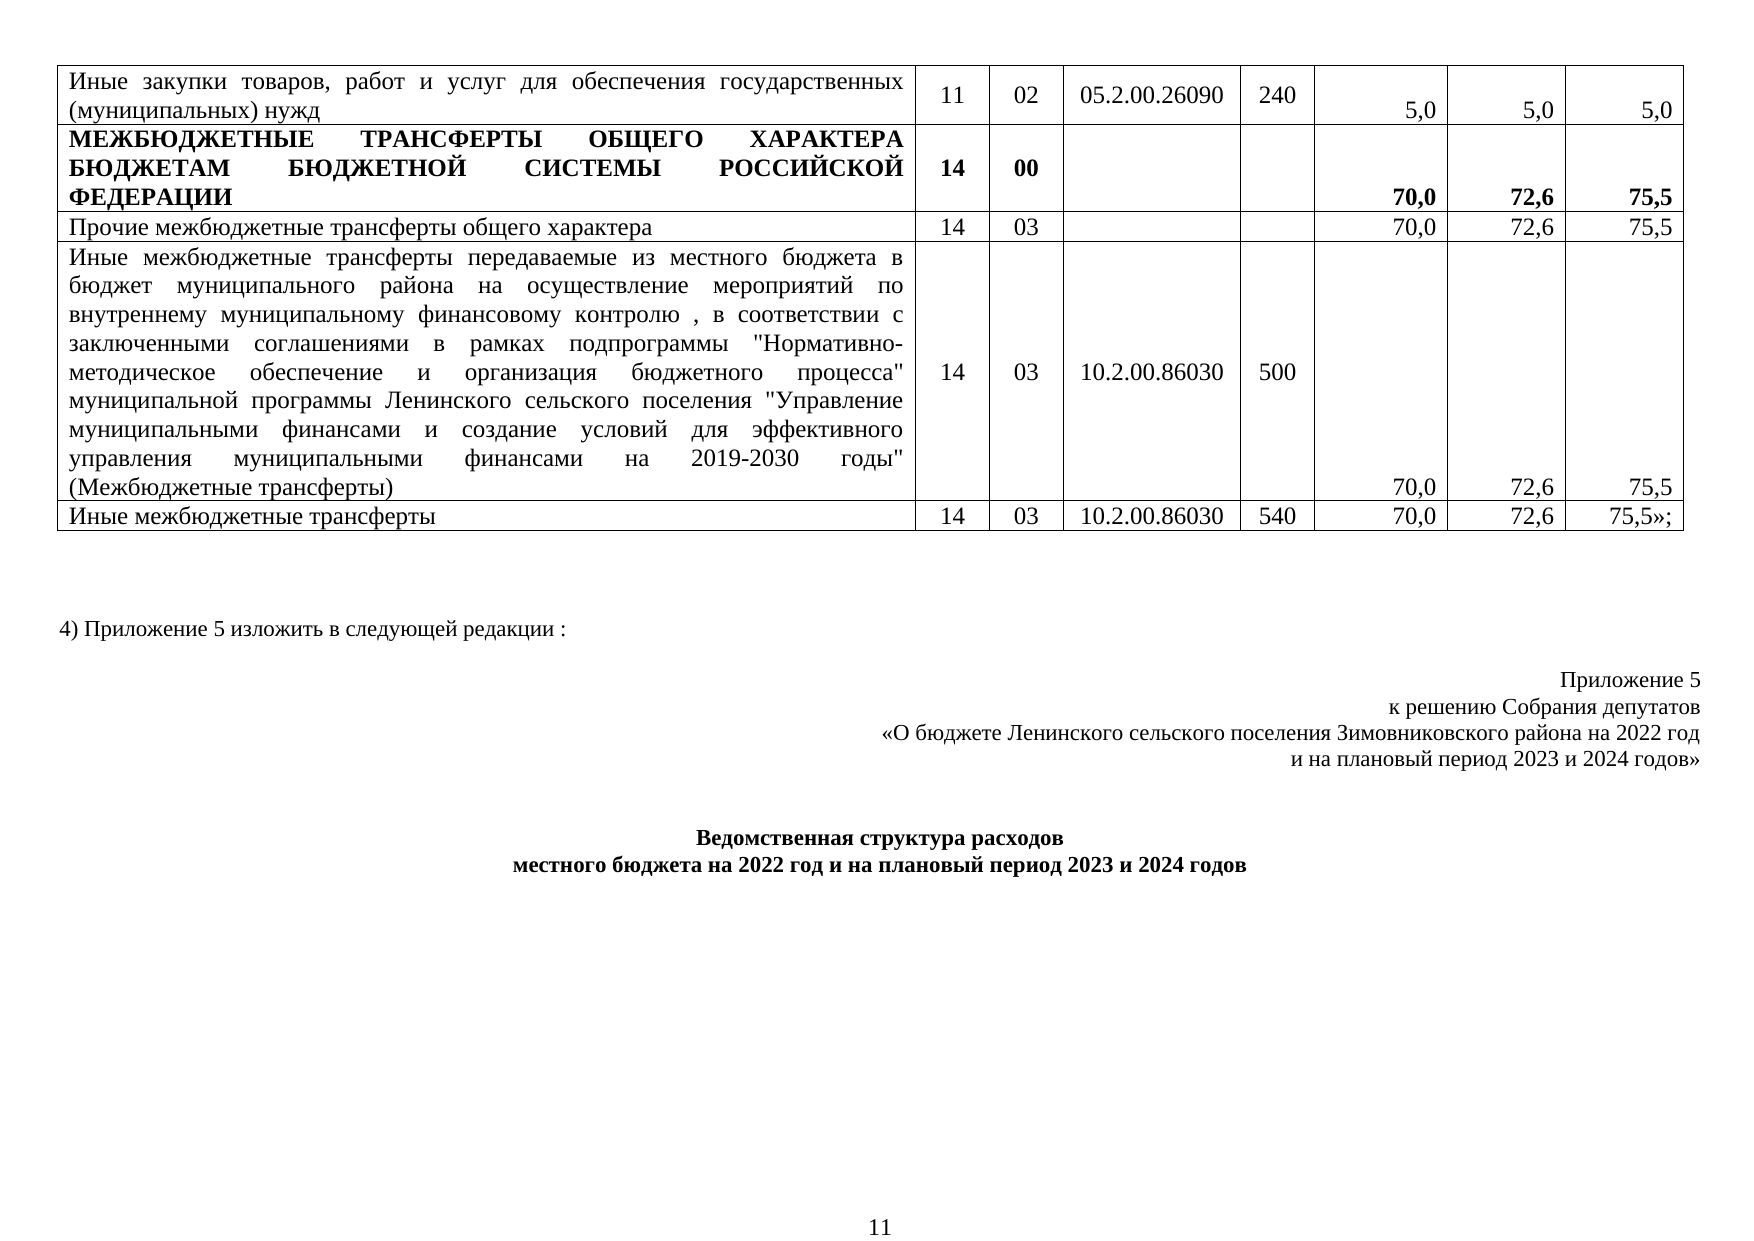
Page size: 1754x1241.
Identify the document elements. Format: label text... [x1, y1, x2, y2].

text 4) Приложение 5 изложить в следующей редакции : [59, 615, 1701, 642]
table_cell Иные межбюджетные трансферты [58, 501, 915, 530]
table_cell Прочие межбюджетные трансферты общего характера [58, 212, 915, 241]
table_cell 72,6 [1448, 501, 1565, 530]
table_cell 5,0 [1566, 66, 1683, 123]
table_cell 5,0 [1315, 66, 1447, 123]
table_cell 75,5 [1566, 242, 1683, 500]
table_cell 70,0 [1315, 212, 1447, 241]
table_cell 70,0 [1315, 125, 1447, 211]
table_cell 02 [990, 66, 1063, 123]
table_cell [1064, 125, 1240, 211]
table_cell 70,0 [1315, 501, 1447, 530]
table_cell 05.2.00.26090 [1064, 66, 1240, 123]
table_cell 14 [916, 501, 989, 530]
table_cell 14 [916, 212, 989, 241]
table_cell Иные закупки товаров, работ и услуг для обеспечения государственных (муниципальных) нужд [58, 66, 915, 123]
table_cell Иные межбюджетные трансферты передаваемые из местного бюджета в бюджет муниципального района на осуществление мероприятий по внутреннему муниципальному финансовому контролю , в соответствии с заключенными соглашениями в рамках подпрограммы "Нормативно-методическое обеспечение и организация бюджетного процесса" муниципальной программы Ленинского сельского поселения "Управление муниципальными финансами и создание условий для эффективного управления муниципальными финансами на 2019-2030 годы" (Межбюджетные трансферты) [58, 242, 915, 500]
table_cell 14 [916, 242, 989, 500]
table_cell 540 [1241, 501, 1314, 530]
table_cell 11 [916, 66, 989, 123]
table_header Приложение 5 к решению Собрания депутатов «О бюджете Ленинского сельского поселения Зимовниковского района на 2022 год и на плановый период 2023 и 2024 годов» Ведомственная структура расходов местного бюджета на 2022 год и на плановый период 2023 и 2024 годов [48, 666, 1712, 877]
table_cell 10.2.00.86030 [1064, 242, 1240, 500]
table_cell 72,6 [1448, 242, 1565, 500]
table_cell 03 [990, 212, 1063, 241]
table_cell 00 [990, 125, 1063, 211]
table_cell 14 [916, 125, 989, 211]
table_cell 75,5 [1566, 212, 1683, 241]
table_cell [1241, 125, 1314, 211]
table_cell МЕЖБЮДЖЕТНЫЕ ТРАНСФЕРТЫ ОБЩЕГО ХАРАКТЕРА БЮДЖЕТАМ БЮДЖЕТНОЙ СИСТЕМЫ РОССИЙСКОЙ ФЕДЕРАЦИИ [58, 125, 915, 211]
table_cell [1241, 212, 1314, 241]
table_cell [1064, 212, 1240, 241]
table_cell 75,5 [1566, 125, 1683, 211]
table_cell 70,0 [1315, 242, 1447, 500]
table_cell 72,6 [1448, 125, 1565, 211]
table_cell 72,6 [1448, 212, 1565, 241]
table_cell 10.2.00.86030 [1064, 501, 1240, 530]
table_cell 500 [1241, 242, 1314, 500]
table_cell 75,5»; [1566, 501, 1683, 530]
table_cell 03 [990, 501, 1063, 530]
table_cell 240 [1241, 66, 1314, 123]
table_cell 5,0 [1448, 66, 1565, 123]
table_cell 03 [990, 242, 1063, 500]
